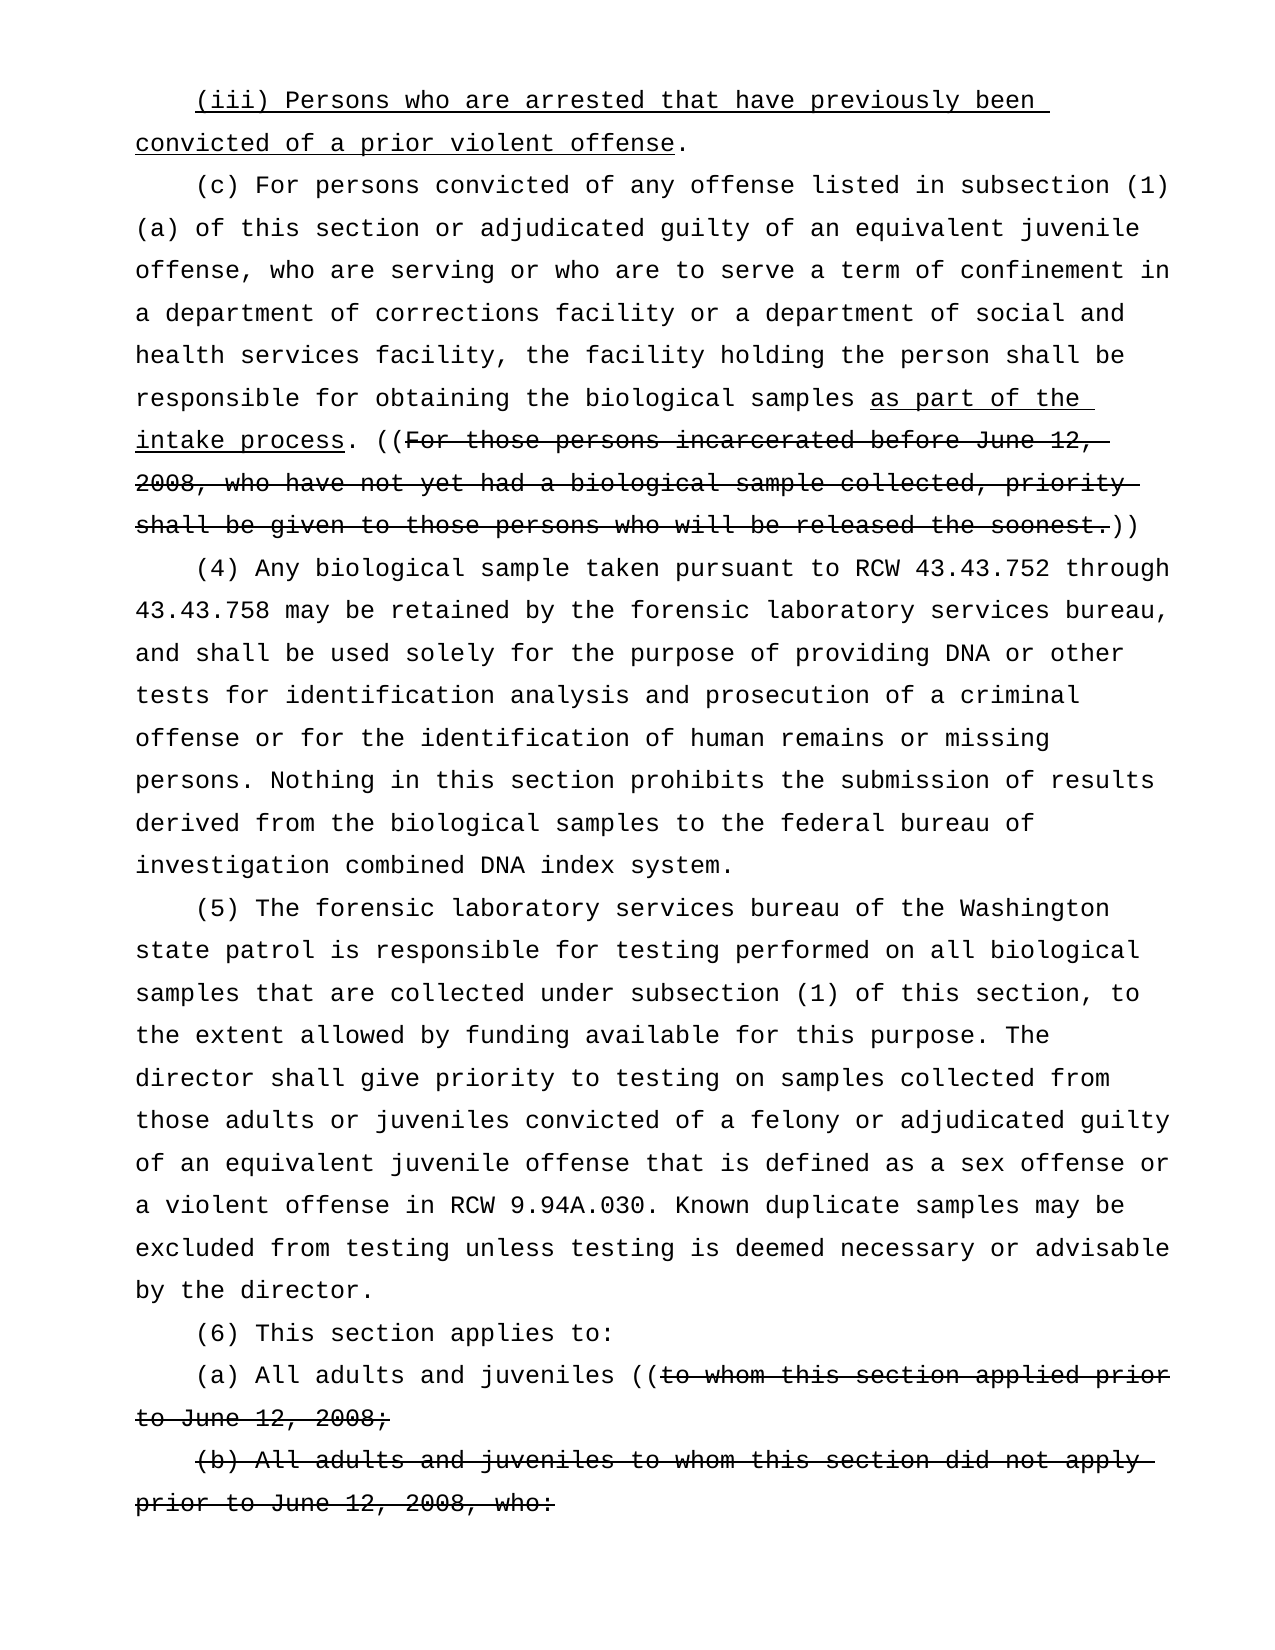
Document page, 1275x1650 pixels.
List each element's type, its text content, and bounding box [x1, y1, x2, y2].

text (4) Any biological sample taken pursuant to RCW 43.43.752 through 43.43.758 may be retained by the forensic laboratory services bureau, and shall be used solely for the purpose of providing DNA or other tests for identification analysis and prosecution of a criminal offense or for the identification of human remains or missing persons. Nothing in this section prohibits the submission of results derived from the biological samples to the federal bureau of investigation combined DNA index system. [135, 542, 1170, 882]
text (a) All adults and juveniles ((to whom this section applied prior to June 12, 2008; [135, 1350, 1170, 1435]
text (iii) Persons who are arrested that have previously been convicted of a prior violent offense. [135, 75, 1170, 160]
text (c) For persons convicted of any offense listed in subsection (1)(a) of this section or adjudicated guilty of an equivalent juvenile offense, who are serving or who are to serve a term of confinement in a department of corrections facility or a department of social and health services facility, the facility holding the person shall be responsible for obtaining the biological samples as part of the intake process. ((For those persons incarcerated before June 12, 2008, who have not yet had a biological sample collected, priority shall be given to those persons who will be released the soonest.)) [135, 160, 1170, 542]
text (b) All adults and juveniles to whom this section did not apply prior to June 12, 2008, who: [135, 1435, 1170, 1520]
text (5) The forensic laboratory services bureau of the Washington state patrol is responsible for testing performed on all biological samples that are collected under subsection (1) of this section, to the extent allowed by funding available for this purpose. The director shall give priority to testing on samples collected from those adults or juveniles convicted of a felony or adjudicated guilty of an equivalent juvenile offense that is defined as a sex offense or a violent offense in RCW 9.94A.030. Known duplicate samples may be excluded from testing unless testing is deemed necessary or advisable by the director. [135, 882, 1170, 1307]
text (6) This section applies to: [135, 1307, 1170, 1350]
